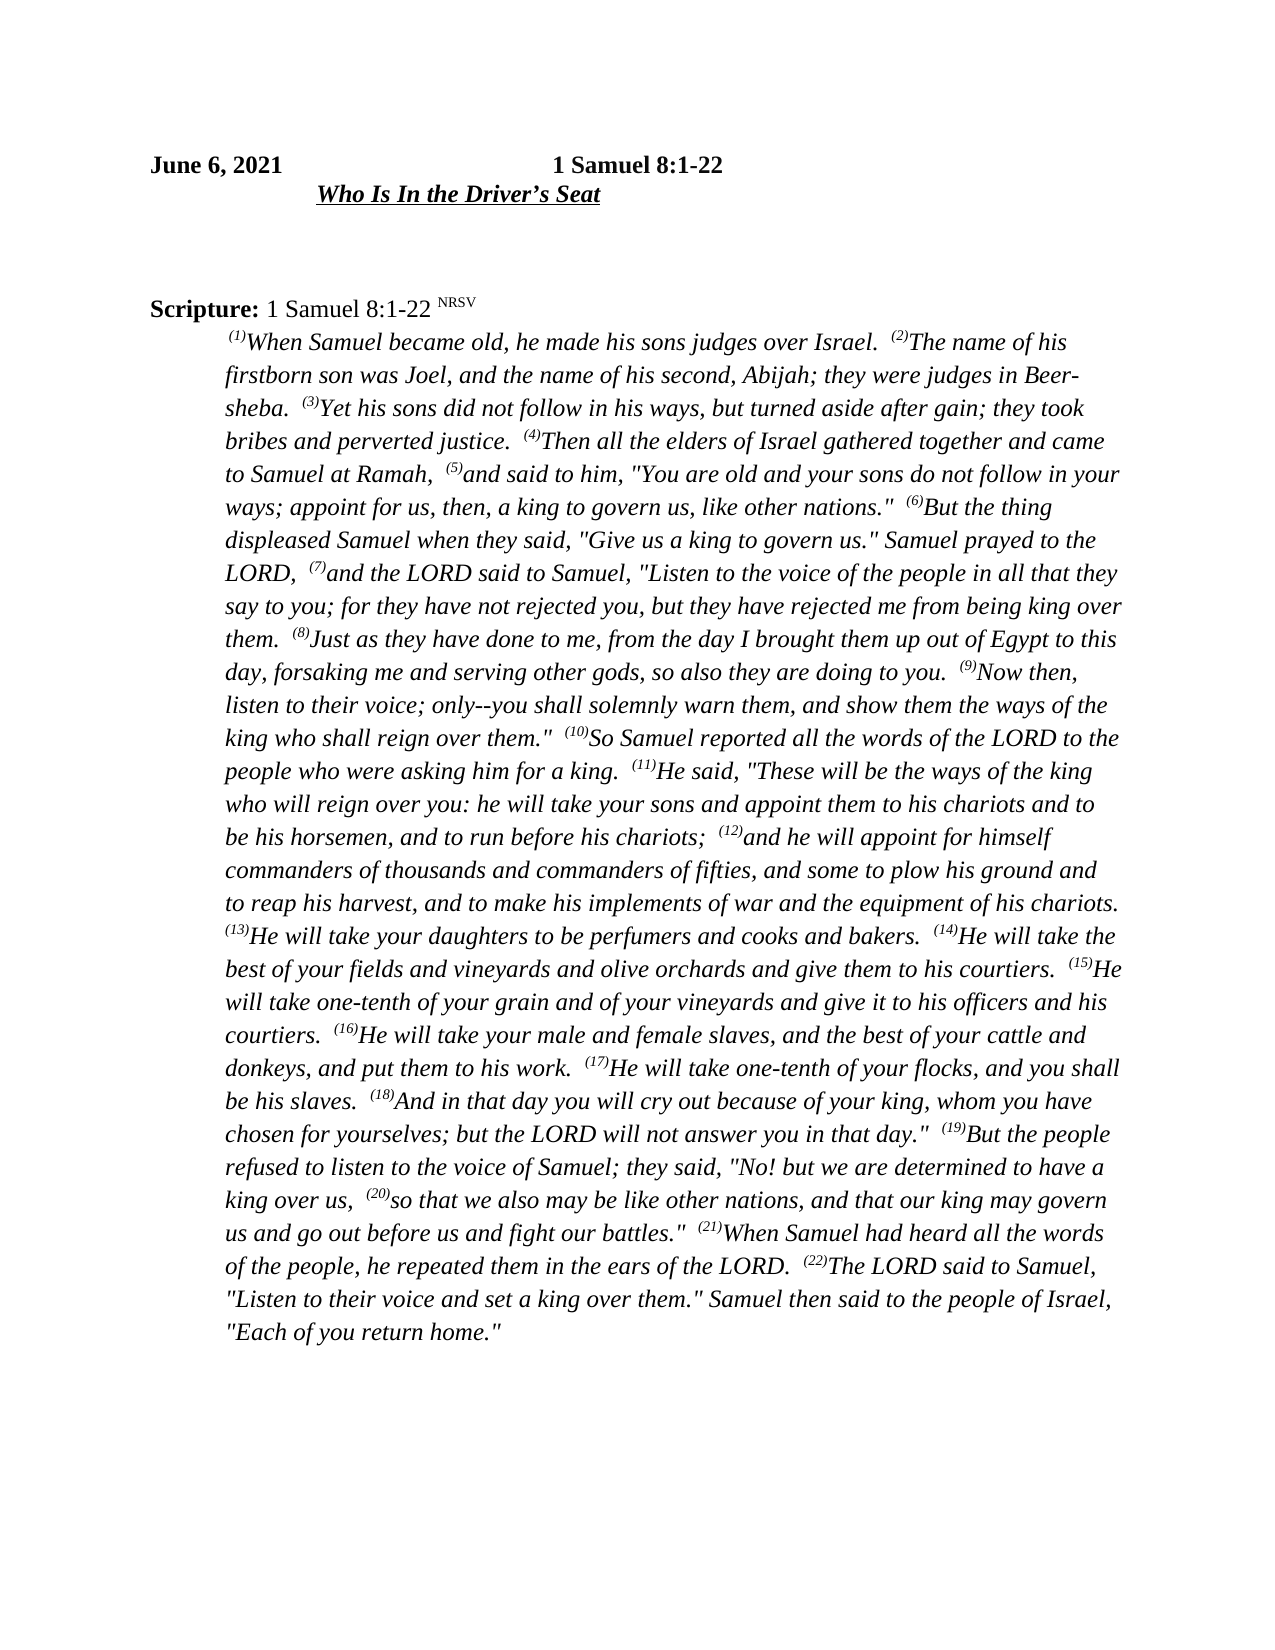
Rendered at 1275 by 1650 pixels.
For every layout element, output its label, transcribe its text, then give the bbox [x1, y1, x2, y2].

text Who Is In the Driver’s Seat [225, 179, 1125, 207]
text Scripture: 1 Samuel 8:1-22 NRSV [150, 294, 1125, 322]
text (1)When Samuel became old, he made his sons judges over Israel. (2)The name of his firstborn son was Joel, and the name of his second, Abijah; they were judges in Beer-sheba. (3)Yet his sons did not follow in his ways, but turned aside after gain; they took bribes and perverted justice. (4)Then all the elders of Israel gathered together and came to Samuel at Ramah, (5)and said to him, "You are old and your sons do not follow in your ways; appoint for us, then, a king to govern us, like other nations." (6)But the thing displeased Samuel when they said, "Give us a king to govern us." Samuel prayed to the LORD, (7)and the LORD said to Samuel, "Listen to the voice of the people in all that they say to you; for they have not rejected you, but they have rejected me from being king over them. (8)Just as they have done to me, from the day I brought them up out of Egypt to this day, forsaking me and serving other gods, so also they are doing to you. (9)Now then, listen to their voice; only--you shall solemnly warn them, and show them the ways of the king who shall reign over them." (10)So Samuel reported all the words of the LORD to the people who were asking him for a king. (11)He said, "These will be the ways of the king who will reign over you: he will take your sons and appoint them to his chariots and to be his horsemen, and to run before his chariots; (12)and he will appoint for himself commanders of thousands and commanders of fifties, and some to plow his ground and to reap his harvest, and to make his implements of war and the equipment of his chariots. (13)He will take your daughters to be perfumers and cooks and bakers. (14)He will take the best of your fields and vineyards and olive orchards and give them to his courtiers. (15)He will take one-tenth of your grain and of your vineyards and give it to his officers and his courtiers. (16)He will take your male and female slaves, and the best of your cattle and donkeys, and put them to his work. (17)He will take one-tenth of your flocks, and you shall be his slaves. (18)And in that day you will cry out because of your king, whom you have chosen for yourselves; but the LORD will not answer you in that day." (19)But the people refused to listen to the voice of Samuel; they said, "No! but we are determined to have a king over us, (20)so that we also may be like other nations, and that our king may govern us and go out before us and fight our battles." (21)When Samuel had heard all the words of the people, he repeated them in the ears of the LORD. (22)The LORD said to Samuel, "Listen to their voice and set a king over them." Samuel then said to the people of Israel, "Each of you return home." [225, 327, 1125, 1346]
text June 6, 2021 1 Samuel 8:1-22 [150, 150, 1125, 179]
